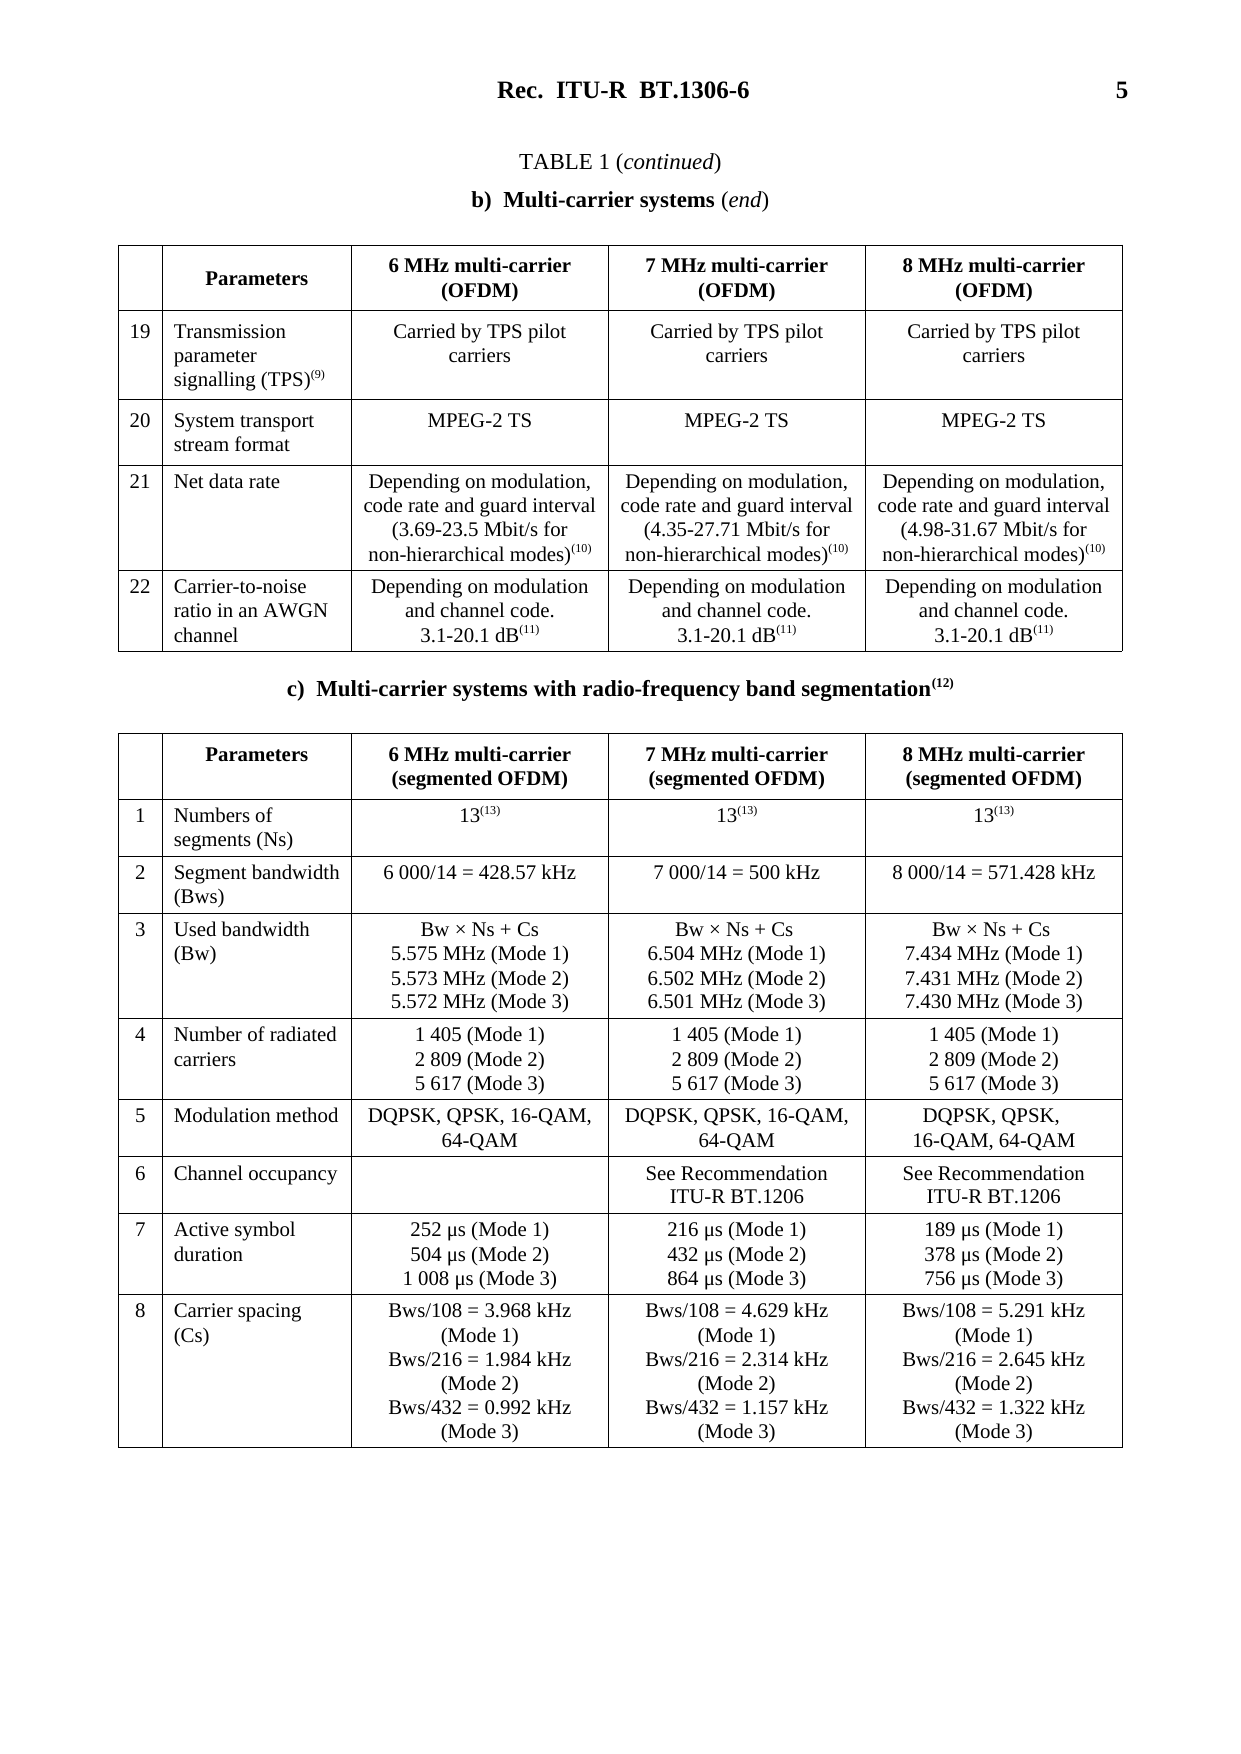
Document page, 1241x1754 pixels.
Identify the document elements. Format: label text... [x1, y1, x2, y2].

table_cell Bw × Ns + Cs 6.504 MHz (Mode 1) 6.502 MHz (Mode 2) 6.501 MHz (Mode 3) [609, 914, 865, 1018]
table_cell See Recommendation ITU-R BT.1206 [609, 1157, 865, 1213]
table_cell Carried by TPS pilot carriers [609, 311, 865, 399]
table_cell 1 405 (Mode 1) 2 809 (Mode 2) 5 617 (Mode 3) [866, 1019, 1122, 1099]
table_header 8 MHz multi-carrier (OFDM) [866, 246, 1122, 310]
table_cell 20 [119, 400, 162, 464]
table_cell 19 [119, 311, 162, 399]
table_cell Used bandwidth (Bw) [163, 914, 351, 1018]
table_cell 1 405 (Mode 1) 2 809 (Mode 2) 5 617 (Mode 3) [609, 1019, 865, 1099]
table_header [119, 246, 162, 310]
table_header 6 MHz multi-carrier (segmented OFDM) [352, 734, 608, 799]
table_cell Carrier-to-noise ratio in an AWGN channel [163, 571, 351, 651]
table_header 7 MHz multi-carrier (OFDM) [609, 246, 865, 310]
table_cell 1 [119, 800, 162, 856]
table_cell Net data rate [163, 466, 351, 570]
table_cell Carried by TPS pilot carriers [352, 311, 608, 399]
table_cell Bws/108 = 3.968 kHz (Mode 1) Bws/216 = 1.984 kHz (Mode 2) Bws/432 = 0.992 kHz (Mode 3) [352, 1295, 608, 1447]
text TABLE 1 (continued) [118, 148, 1122, 174]
table_cell MPEG-2 TS [352, 400, 608, 464]
table_cell Active symbol duration [163, 1214, 351, 1294]
table_cell Bws/108 = 5.291 kHz (Mode 1) Bws/216 = 2.645 kHz (Mode 2) Bws/432 = 1.322 kHz (Mode 3) [866, 1295, 1122, 1447]
table_cell [352, 1157, 608, 1213]
table_cell System transport stream format [163, 400, 351, 464]
table_cell 13(13) [609, 800, 865, 856]
table_cell Numbers of segments (Ns) [163, 800, 351, 856]
table_cell 8 [119, 1295, 162, 1447]
table_header [119, 734, 162, 799]
table_cell 216 μs (Mode 1) 432 μs (Mode 2) 864 μs (Mode 3) [609, 1214, 865, 1294]
table_cell 252 μs (Mode 1) 504 μs (Mode 2) 1 008 μs (Mode 3) [352, 1214, 608, 1294]
table_cell Depending on modulation and channel code. 3.1-20.1 dB(11) [352, 571, 608, 651]
table_cell 2 [119, 857, 162, 913]
table_cell Number of radiated carriers [163, 1019, 351, 1099]
table_cell 189 μs (Mode 1) 378 μs (Mode 2) 756 μs (Mode 3) [866, 1214, 1122, 1294]
table_cell 7 [119, 1214, 162, 1294]
table_cell Depending on modulation, code rate and guard interval (4.98-31.67 Mbit/s for non-hierarchical modes)(10) [866, 466, 1122, 570]
table_cell DQPSK, QPSK, 16-QAM, 64-QAM [609, 1100, 865, 1156]
table_cell See Recommendation ITU-R BT.1206 [866, 1157, 1122, 1213]
table_cell 5 [119, 1100, 162, 1156]
title c) Multi-carrier systems with radio-frequency band segmentation(12) [118, 675, 1122, 702]
table_cell MPEG-2 TS [609, 400, 865, 464]
table_cell Transmission parameter signalling (TPS)(9) [163, 311, 351, 399]
table_cell MPEG-2 TS [866, 400, 1122, 464]
table_header Parameters [163, 734, 351, 799]
table_cell 13(13) [866, 800, 1122, 856]
table_cell Depending on modulation, code rate and guard interval (3.69-23.5 Mbit/s for non-hierarchical modes)(10) [352, 466, 608, 570]
table_cell 3 [119, 914, 162, 1018]
table_cell Segment bandwidth (Bws) [163, 857, 351, 913]
table_cell Bw × Ns + Cs 7.434 MHz (Mode 1) 7.431 MHz (Mode 2) 7.430 MHz (Mode 3) [866, 914, 1122, 1018]
table_cell Bws/108 = 4.629 kHz (Mode 1) Bws/216 = 2.314 kHz (Mode 2) Bws/432 = 1.157 kHz (Mode 3) [609, 1295, 865, 1447]
table_cell Depending on modulation, code rate and guard interval (4.35-27.71 Mbit/s for non-hierarchical modes)(10) [609, 466, 865, 570]
table_cell 6 [119, 1157, 162, 1213]
table_cell 6 000/14 = 428.57 kHz [352, 857, 608, 913]
table_header 7 MHz multi-carrier (segmented OFDM) [609, 734, 865, 799]
table_cell Depending on modulation and channel code. 3.1-20.1 dB(11) [866, 571, 1122, 651]
table_cell 4 [119, 1019, 162, 1099]
table_cell DQPSK, QPSK, 16-QAM, 64-QAM [866, 1100, 1122, 1156]
table_cell 13(13) [352, 800, 608, 856]
table_cell Carried by TPS pilot carriers [866, 311, 1122, 399]
table_cell 7 000/14 = 500 kHz [609, 857, 865, 913]
table_header Parameters [163, 246, 351, 310]
table_cell DQPSK, QPSK, 16-QAM, 64-QAM [352, 1100, 608, 1156]
table_cell 22 [119, 571, 162, 651]
table_header 6 MHz multi-carrier (OFDM) [352, 246, 608, 310]
table_cell 21 [119, 466, 162, 570]
table_cell Carrier spacing (Cs) [163, 1295, 351, 1447]
table_cell Depending on modulation and channel code. 3.1-20.1 dB(11) [609, 571, 865, 651]
table_cell Channel occupancy [163, 1157, 351, 1213]
table_cell 1 405 (Mode 1) 2 809 (Mode 2) 5 617 (Mode 3) [352, 1019, 608, 1099]
title b) Multi-carrier systems (end) [118, 187, 1122, 213]
table_header 8 MHz multi-carrier (segmented OFDM) [866, 734, 1122, 799]
table_cell Bw × Ns + Cs 5.575 MHz (Mode 1) 5.573 MHz (Mode 2) 5.572 MHz (Mode 3) [352, 914, 608, 1018]
table_cell 8 000/14 = 571.428 kHz [866, 857, 1122, 913]
table_cell Modulation method [163, 1100, 351, 1156]
